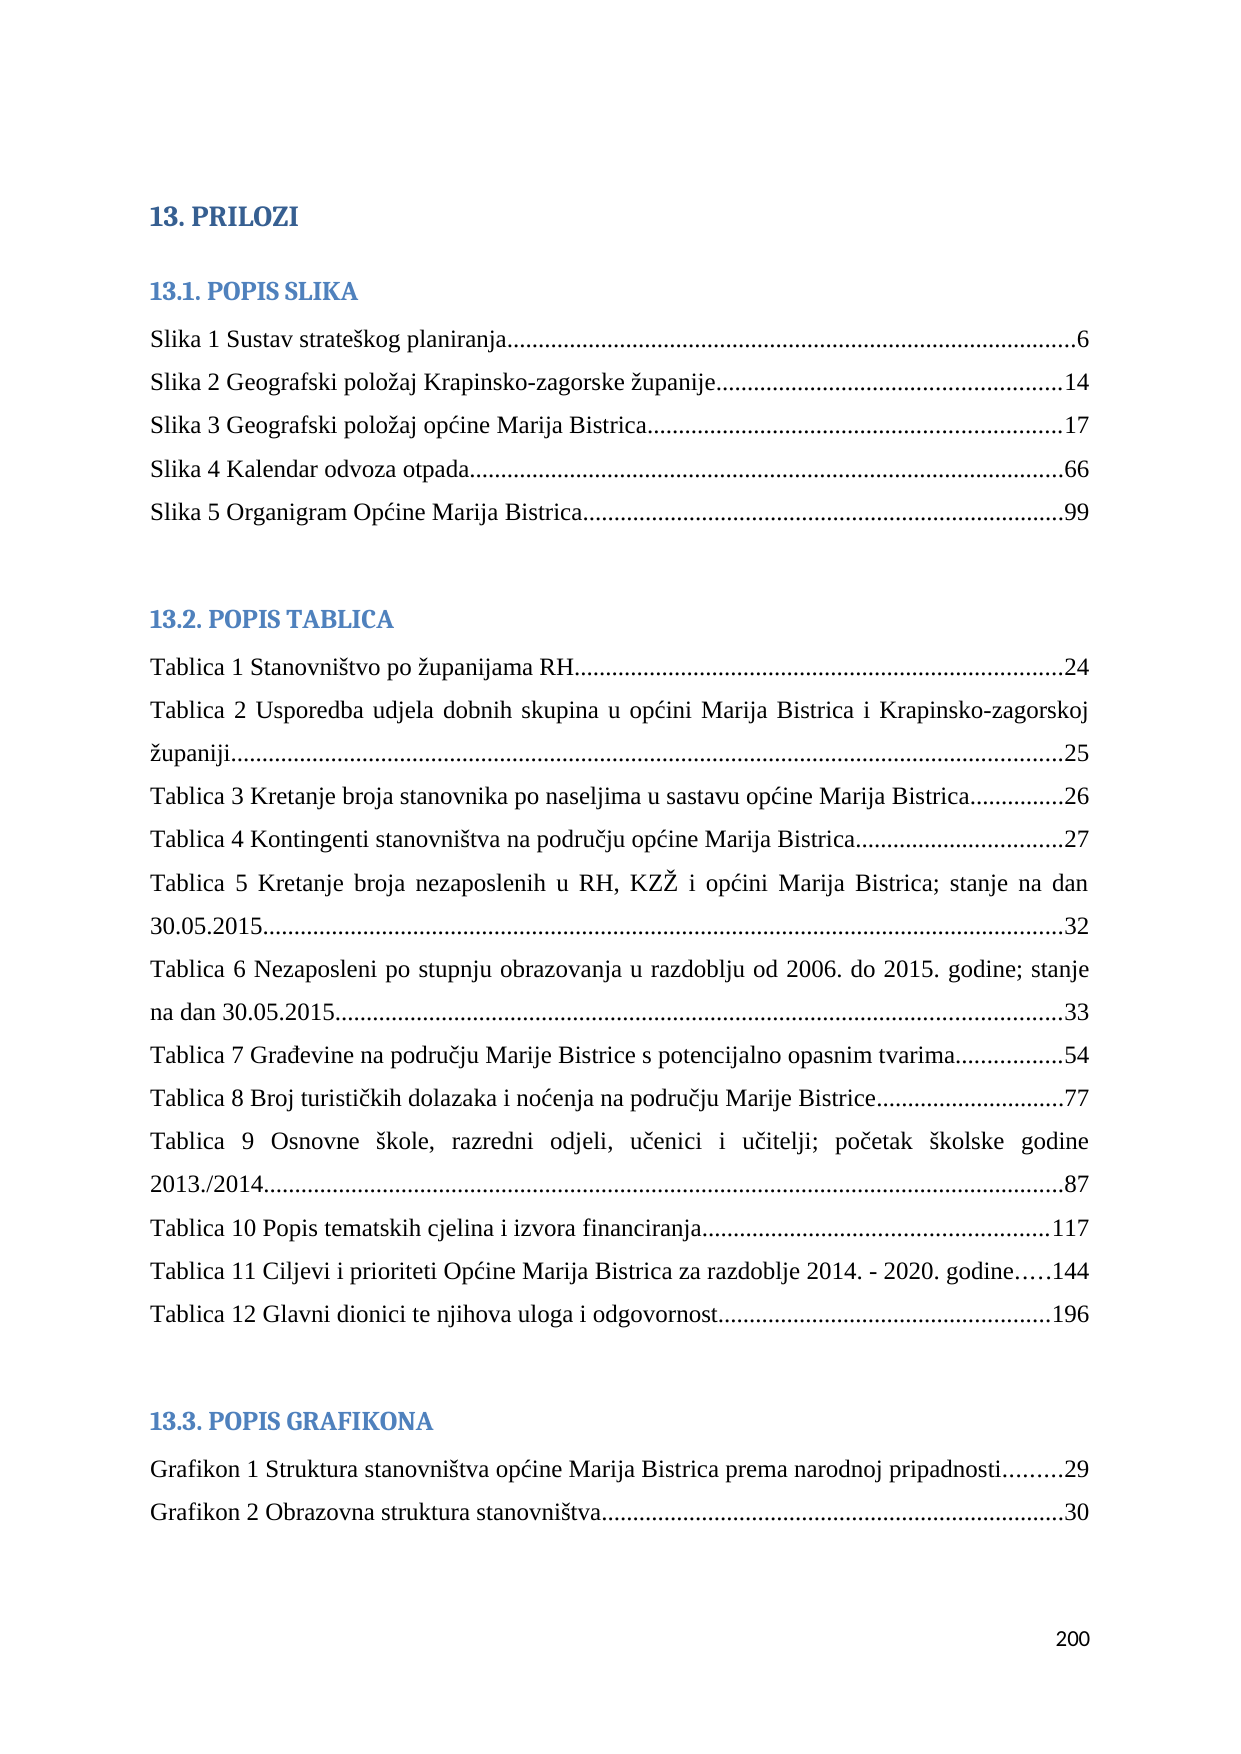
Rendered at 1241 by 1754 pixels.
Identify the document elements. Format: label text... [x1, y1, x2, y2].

text Slika 2 Geografski položaj Krapinsko-zagorske županije 14 [150, 367, 1090, 396]
text Slika 5 Organigram Općine Marija Bistrica 99 [150, 497, 1090, 526]
subtitle 13.3. POPIS GRAFIKONA [150, 1406, 1090, 1437]
text Grafikon 2 Obrazovna struktura stanovništva 30 [150, 1497, 1090, 1526]
text Tablica 1 Stanovništvo po županijama RH 24 [150, 652, 1090, 681]
subtitle 13. PRILOZI [150, 200, 1090, 233]
text Tablica 4 Kontingenti stanovništva na području općine Marija Bistrica 27 [150, 824, 1090, 853]
text Slika 3 Geografski položaj općine Marija Bistrica 17 [150, 411, 1090, 439]
text Tablica 8 Broj turističkih dolazaka i noćenja na području Marije Bistrice 77 [150, 1083, 1090, 1112]
text Tablica 2 Usporedba udjela dobnih skupina u općini Marija Bistrica i Krapinsko-zagorskoj županiji 25 [150, 695, 1090, 767]
text Tablica 11 Ciljevi i prioriteti Općine Marija Bistrica za razdoblje 2014. - 2020. godine 144 [150, 1256, 1090, 1284]
text Slika 1 Sustav strateškog planiranja 6 [150, 324, 1090, 353]
text Tablica 9 Osnovne škole, razredni odjeli, učenici i učitelji; početak školske godine 2013./2014. 87 [150, 1126, 1090, 1198]
text Tablica 6 Nezaposleni po stupnju obrazovanja u razdoblju od 2006. do 2015. godine; stanje na dan 30.05.2015. 33 [150, 954, 1090, 1026]
subtitle 13.1. POPIS SLIKA [150, 276, 1090, 307]
text Tablica 7 Građevine na području Marije Bistrice s potencijalno opasnim tvarima 54 [150, 1040, 1090, 1069]
text Slika 4 Kalendar odvoza otpada 66 [150, 454, 1090, 482]
text Tablica 5 Kretanje broja nezaposlenih u RH, KZŽ i općini Marija Bistrica; stanje na dan 30.05.2015. 32 [150, 868, 1090, 939]
text Tablica 12 Glavni dionici te njihova uloga i odgovornost 196 [150, 1299, 1090, 1328]
text Tablica 3 Kretanje broja stanovnika po naseljima u sastavu općine Marija Bistrica 26 [150, 781, 1090, 810]
text Grafikon 1 Struktura stanovništva općine Marija Bistrica prema narodnoj pripadnosti 29 [150, 1454, 1090, 1483]
subtitle 13.2. POPIS TABLICA [150, 604, 1090, 635]
text Tablica 10 Popis tematskih cjelina i izvora financiranja 117 [150, 1213, 1090, 1241]
